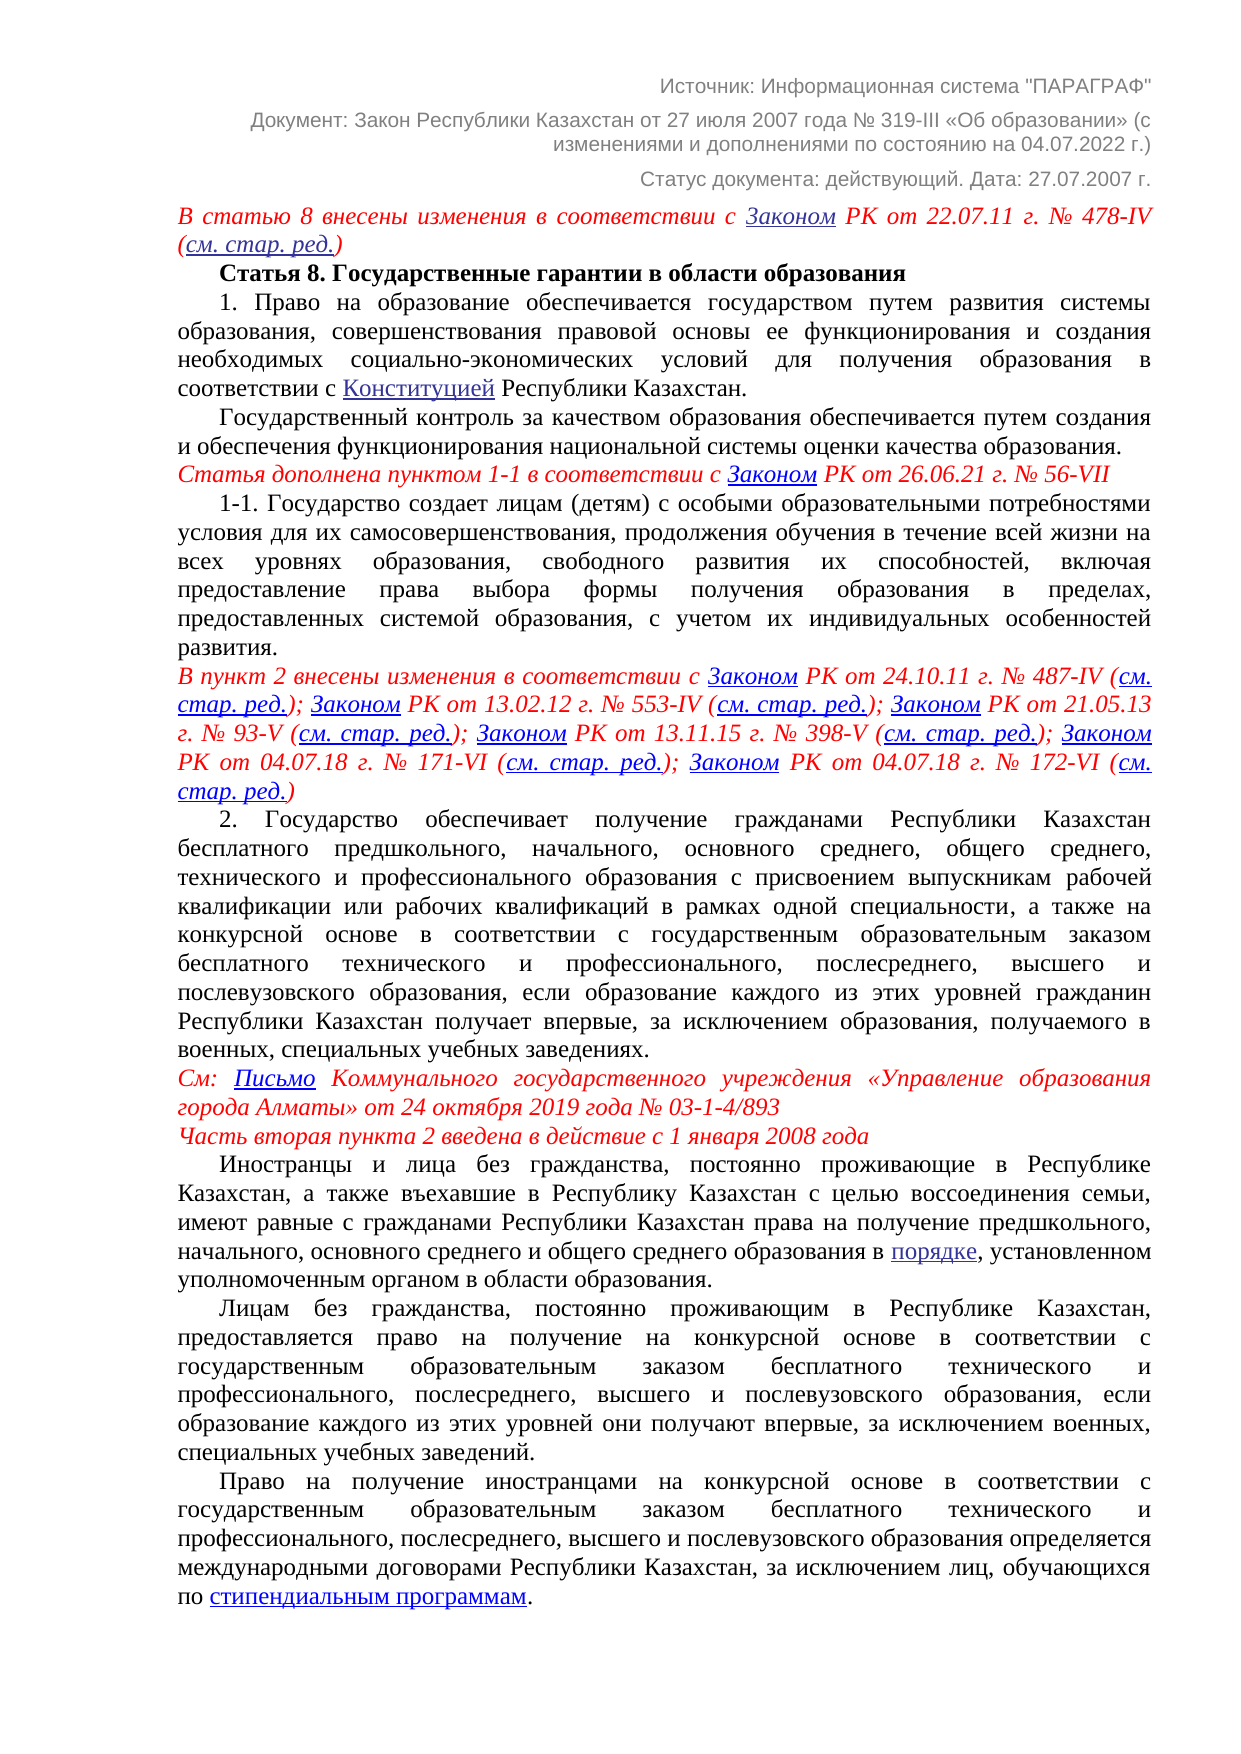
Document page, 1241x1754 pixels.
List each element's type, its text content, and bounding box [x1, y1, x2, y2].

text 1-1. Государство создает лицам (детям) с особыми образовательными потребностями условия для их самосовершенствования, продолжения обучения в течение всей жизни на всех уровнях образования, свободного развития их способностей, включая предоставление права выбора формы получения образования в пределах, предоставленных системой образования, с учетом их индивидуальных особенностей развития. [177, 488, 1152, 661]
text Иностранцы и лица без гражданства, постоянно проживающие в Республике Казахстан, а также въехавшие в Республику Казахстан с целью воссоединения семьи, имеют равные с гражданами Республики Казахстан права на получение предшкольного, начального, основного среднего и общего среднего образования в порядке, установленном уполномоченным органом в области образования. [177, 1149, 1152, 1293]
text Право на получение иностранцами на конкурсной основе в соответствии с государственным образовательным заказом бесплатного технического и профессионального, послесреднего, высшего и послевузовского образования определяется международными договорами Республики Казахстан, за исключением лиц, обучающихся по стипендиальным программам. [177, 1466, 1152, 1609]
text В статью 8 внесены изменения в соответствии с 3аконом РК от 22.07.11 г. № 478-IV (см. стар. ред.) [177, 201, 1152, 258]
text 1. Право на образование обеспечивается государством путем развития системы образования, совершенствования правовой основы ее функционирования и создания необходимых социально-экономических условий для получения образования в соответствии с Конституцией Республики Казахстан. [177, 287, 1152, 402]
text В пункт 2 внесены изменения в соответствии с 3аконом РК от 24.10.11 г. № 487-IV (см. стар. ред.); Законом РК от 13.02.12 г. № 553-IV (см. стар. ред.); Законом РК от 21.05.13 г. № 93-V (см. стар. ред.); Законом РК от 13.11.15 г. № 398-V (см. стар. ред.); Законом РК от 04.07.18 г. № 171-VI (см. стар. ред.); Законом РК от 04.07.18 г. № 172-VI (см. стар. ред.) [177, 661, 1152, 804]
text Статья 8. Государственные гарантии в области образования [177, 258, 1152, 287]
text См: Письмо Коммунального государственного учреждения «Управление образования города Алматы» от 24 октября 2019 года № 03-1-4/893 [177, 1063, 1152, 1121]
text 2. Государство обеспечивает получение гражданами Республики Казахстан бесплатного предшкольного, начального, основного среднего, общего среднего, технического и профессионального образования с присвоением выпускникам рабочей квалификации или рабочих квалификаций в рамках одной специальности, а также на конкурсной основе в соответствии с государственным образовательным заказом бесплатного технического и профессионального, послесреднего, высшего и послевузовского образования, если образование каждого из этих уровней гражданин Республики Казахстан получает впервые, за исключением образования, получаемого в военных, специальных учебных заведениях. [177, 804, 1152, 1063]
text Статья дополнена пунктом 1-1 в соответствии с Законом РК от 26.06.21 г. № 56-VII [177, 459, 1152, 488]
text Лицам без гражданства, постоянно проживающим в Республике Казахстан, предоставляется право на получение на конкурсной основе в соответствии с государственным образовательным заказом бесплатного технического и профессионального, послесреднего, высшего и послевузовского образования, если образование каждого из этих уровней они получают впервые, за исключением военных, специальных учебных заведений. [177, 1293, 1152, 1466]
text Часть вторая пункта 2 введена в действие с 1 января 2008 года [177, 1121, 1152, 1149]
text Государственный контроль за качеством образования обеспечивается путем создания и обеспечения функционирования национальной системы оценки качества образования. [177, 402, 1152, 459]
